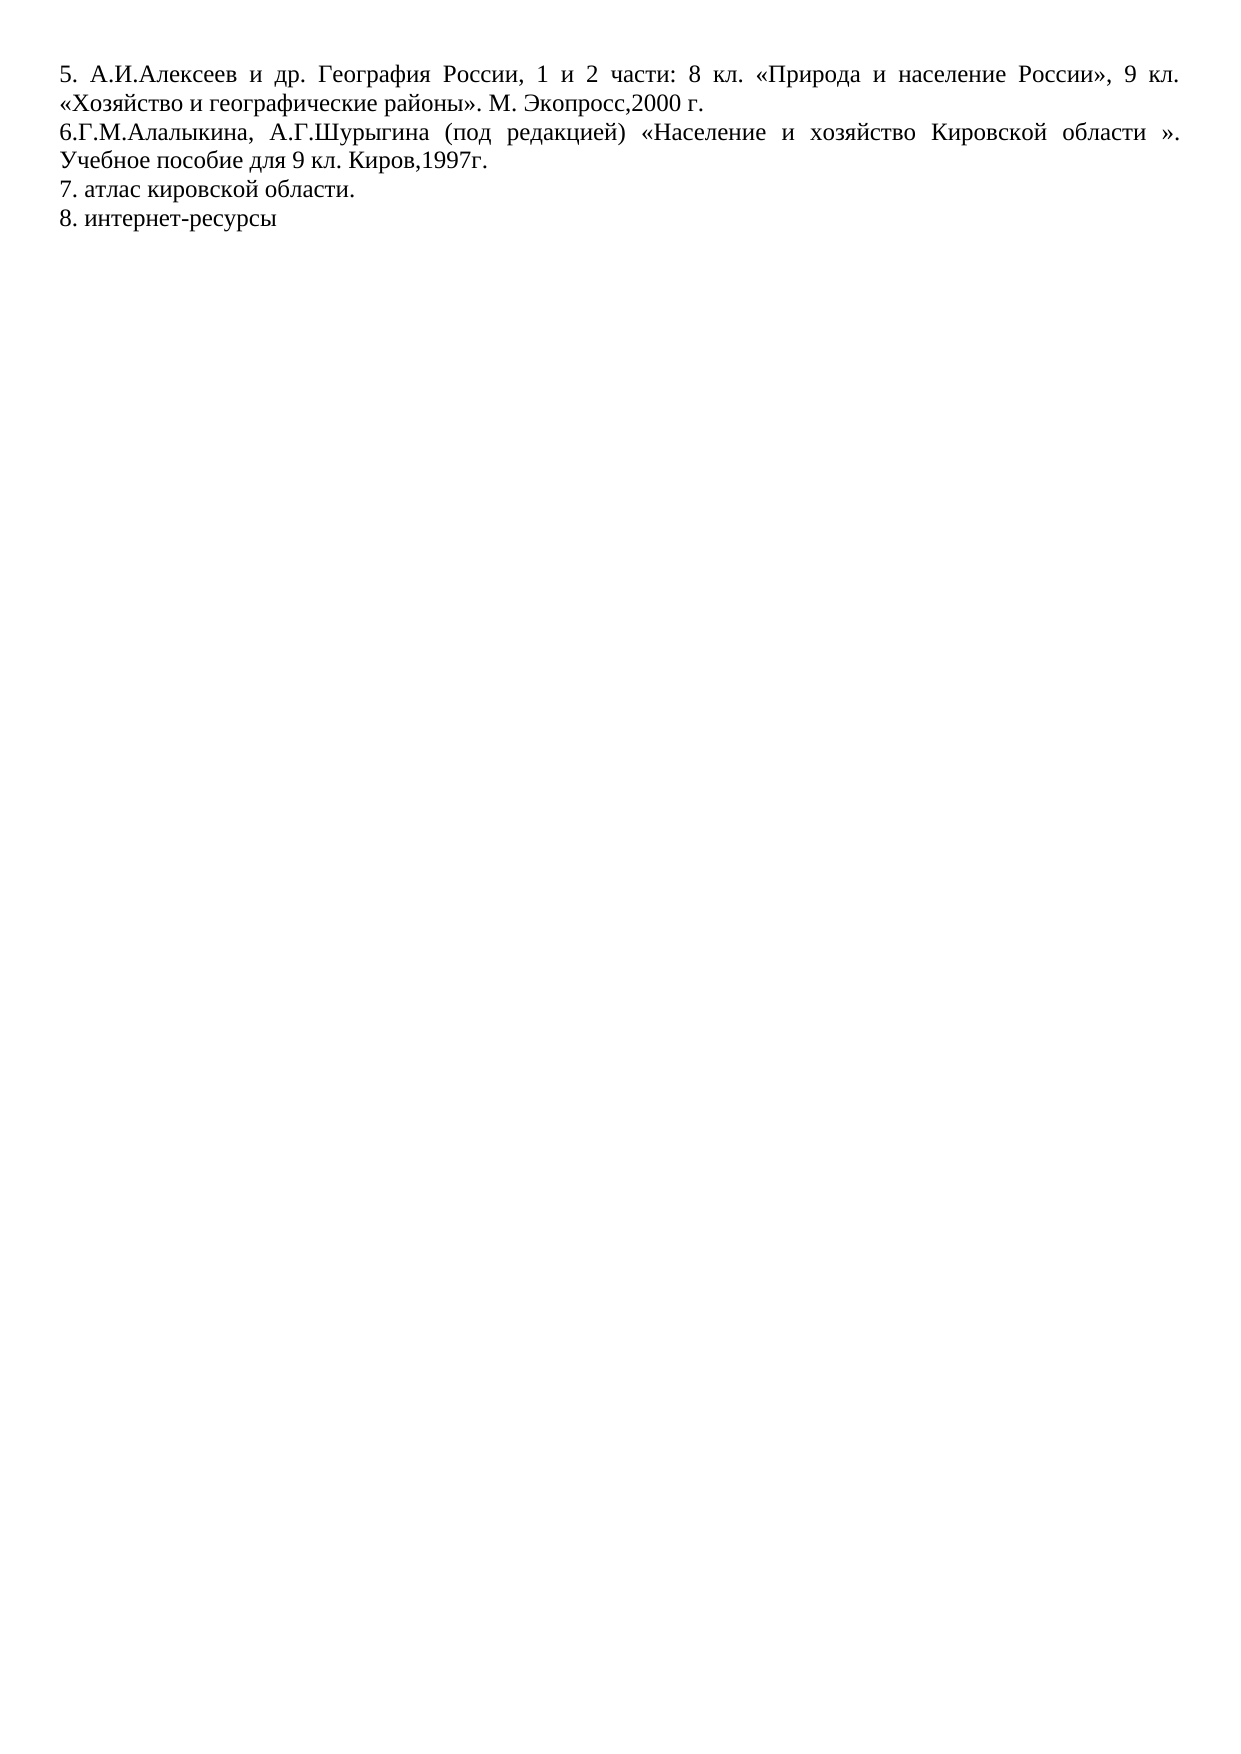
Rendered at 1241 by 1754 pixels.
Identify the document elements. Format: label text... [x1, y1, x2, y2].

text 6.Г.М.Алалыкина, А.Г.Шурыгина (под редакцией) «Население и хозяйство Кировской области ». Учебное пособие для 9 кл. Киров,1997г. [59, 117, 1181, 174]
text 8. интернет-ресурсы [59, 203, 1181, 232]
text 7. атлас кировской области. [59, 174, 1181, 203]
text 5. А.И.Алексеев и др. География России, 1 и 2 части: 8 кл. «Природа и население России», 9 кл. «Хозяйство и географические районы». М. Экопросс,2000 г. [59, 59, 1181, 117]
